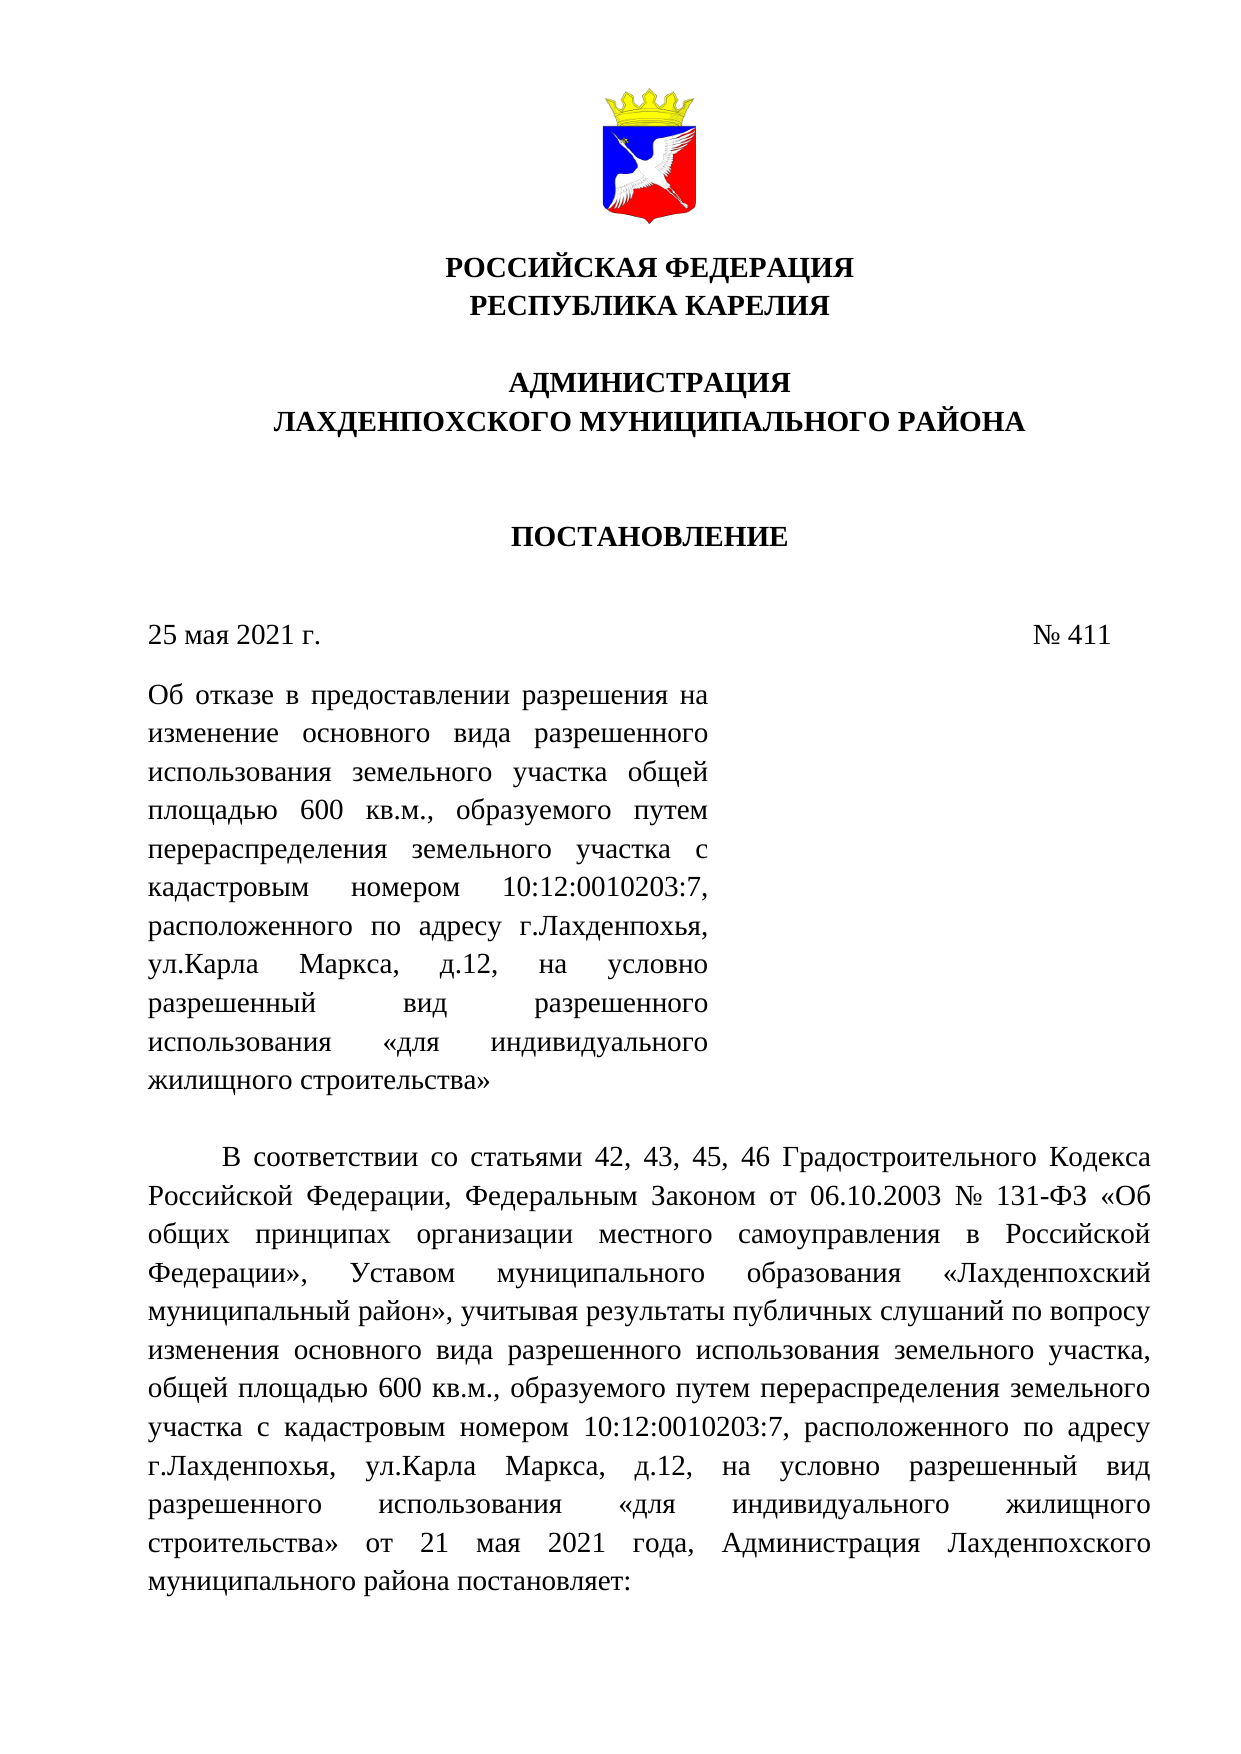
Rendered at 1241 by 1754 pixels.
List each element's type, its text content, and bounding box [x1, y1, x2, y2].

text РОССИЙСКАЯ ФЕДЕРАЦИЯ [148, 250, 1152, 283]
text ЛАХДЕНПОХСКОГО МУНИЦИПАЛЬНОГО РАЙОНА [148, 404, 1152, 437]
text ПОСТАНОВЛЕНИЕ [148, 519, 1152, 553]
text В соответствии со статьями 42, 43, 45, 46 Градостроительного Кодекса Российской Федерации, Федеральным Законом от 06.10.2003 № 131-ФЗ «Об общих принципах организации местного самоуправления в Российской Федерации», Уставом муниципального образования «Лахденпохский муниципальный район», учитывая результаты публичных слушаний по вопросу изменения основного вида разрешенного использования земельного участка, общей площадью 600 кв.м., образуемого путем перераспределения земельного участка с кадастровым номером 10:12:0010203:7, расположенного по адресу г.Лахденпохья, ул.Карла Маркса, д.12, на условно разрешенный вид разрешенного использования «для индивидуального жилищного строительства» от 21 мая 2021 года, Администрация Лахденпохского муниципального района постановляет: [148, 1139, 1152, 1597]
text Об отказе в предоставлении разрешения на изменение основного вида разрешенного использования земельного участка общей площадью 600 кв.м., образуемого путем перераспределения земельного участка с кадастровым номером 10:12:0010203:7, расположенного по адресу г.Лахденпохья, ул.Карла Маркса, д.12, на условно разрешенный вид разрешенного использования «для индивидуального жилищного строительства» [148, 677, 709, 1096]
text 25 мая 2021 г. № 411 [148, 617, 1152, 651]
text РЕСПУБЛИКА КАРЕЛИЯ [148, 288, 1152, 322]
text АДМИНИСТРАЦИЯ [148, 365, 1152, 399]
